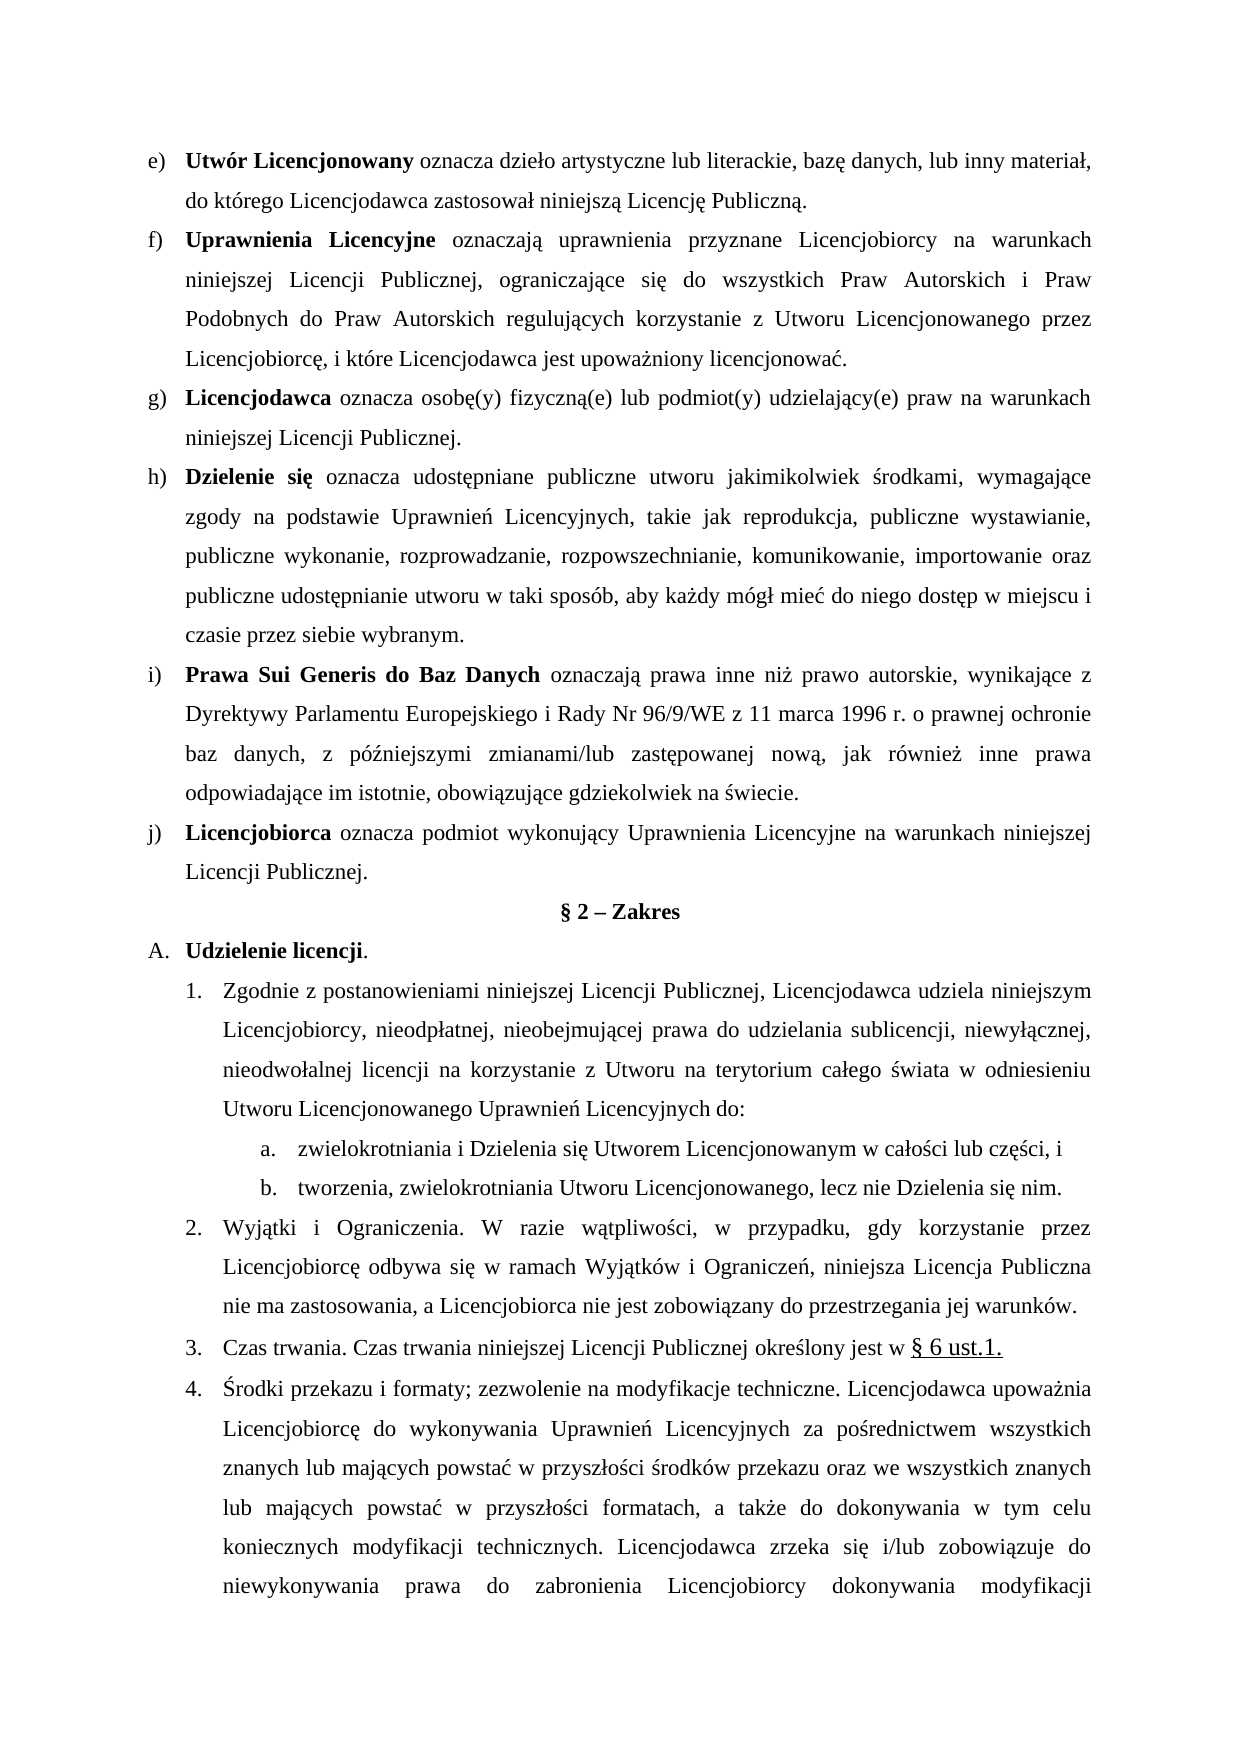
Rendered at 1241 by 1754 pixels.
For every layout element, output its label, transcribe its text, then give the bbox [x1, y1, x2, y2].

list Prawa Sui Generis do Baz Danych oznaczają prawa inne niż prawo autorskie, wynikające z Dyrektywy Parlamentu Europejskiego i Rady Nr 96/9/WE z 11 marca 1996 r. o prawnej ochronie baz danych, z późniejszymi zmianami/lub zastępowanej nową, jak również inne prawa odpowiadające im istotnie, obowiązujące gdziekolwiek na świecie. [148, 661, 1093, 806]
list tworzenia, zwielokrotniania Utworu Licencjonowanego, lecz nie Dzielenia się nim. [260, 1174, 1093, 1200]
text § 2 – Zakres [148, 898, 1093, 924]
list Udzielenie licencji. [148, 937, 1093, 963]
list Dzielenie się oznacza udostępniane publiczne utworu jakimikolwiek środkami, wymagające zgody na podstawie Uprawnień Licencyjnych, takie jak reprodukcja, publiczne wystawianie, publiczne wykonanie, rozprowadzanie, rozpowszechnianie, komunikowanie, importowanie oraz publiczne udostępnianie utworu w taki sposób, aby każdy mógł mieć do niego dostęp w miejscu i czasie przez siebie wybranym. [148, 463, 1093, 648]
list Zgodnie z postanowieniami niniejszej Licencji Publicznej, Licencjodawca udziela niniejszym Licencjobiorcy, nieodpłatnej, nieobejmującej prawa do udzielania sublicencji, niewyłącznej, nieodwołalnej licencji na korzystanie z Utworu na terytorium całego świata w odniesieniu Utworu Licencjonowanego Uprawnień Licencyjnych do: [185, 977, 1093, 1121]
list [185, 1375, 1093, 1599]
list Licencjobiorca oznacza podmiot wykonujący Uprawnienia Licencyjne na warunkach niniejszej Licencji Publicznej. [148, 819, 1093, 884]
list Czas trwania. Czas trwania niniejszej Licencji Publicznej określony jest w § 6 ust.1. [185, 1332, 1093, 1361]
list Utwór Licencjonowany oznacza dzieło artystyczne lub literackie, bazę danych, lub inny materiał, do którego Licencjodawca zastosował niniejszą Licencję Publiczną. [148, 148, 1093, 213]
list Wyjątki i Ograniczenia. W razie wątpliwości, w przypadku, gdy korzystanie przez Licencjobiorcę odbywa się w ramach Wyjątków i Ograniczeń, niniejsza Licencja Publiczna nie ma zastosowania, a Licencjobiorca nie jest zobowiązany do przestrzegania jej warunków. [185, 1213, 1093, 1319]
list Licencjodawca oznacza osobę(y) fizyczną(e) lub podmiot(y) udzielający(e) praw na warunkach niniejszej Licencji Publicznej. [148, 384, 1093, 450]
list zwielokrotniania i Dzielenia się Utworem Licencjonowanym w całości lub części, i [260, 1134, 1093, 1161]
list Uprawnienia Licencyjne oznaczają uprawnienia przyznane Licencjobiorcy na warunkach niniejszej Licencji Publicznej, ograniczające się do wszystkich Praw Autorskich i Praw Podobnych do Praw Autorskich regulujących korzystanie z Utworu Licencjonowanego przez Licencjobiorcę, i które Licencjodawca jest upoważniony licencjonować. [148, 227, 1093, 371]
